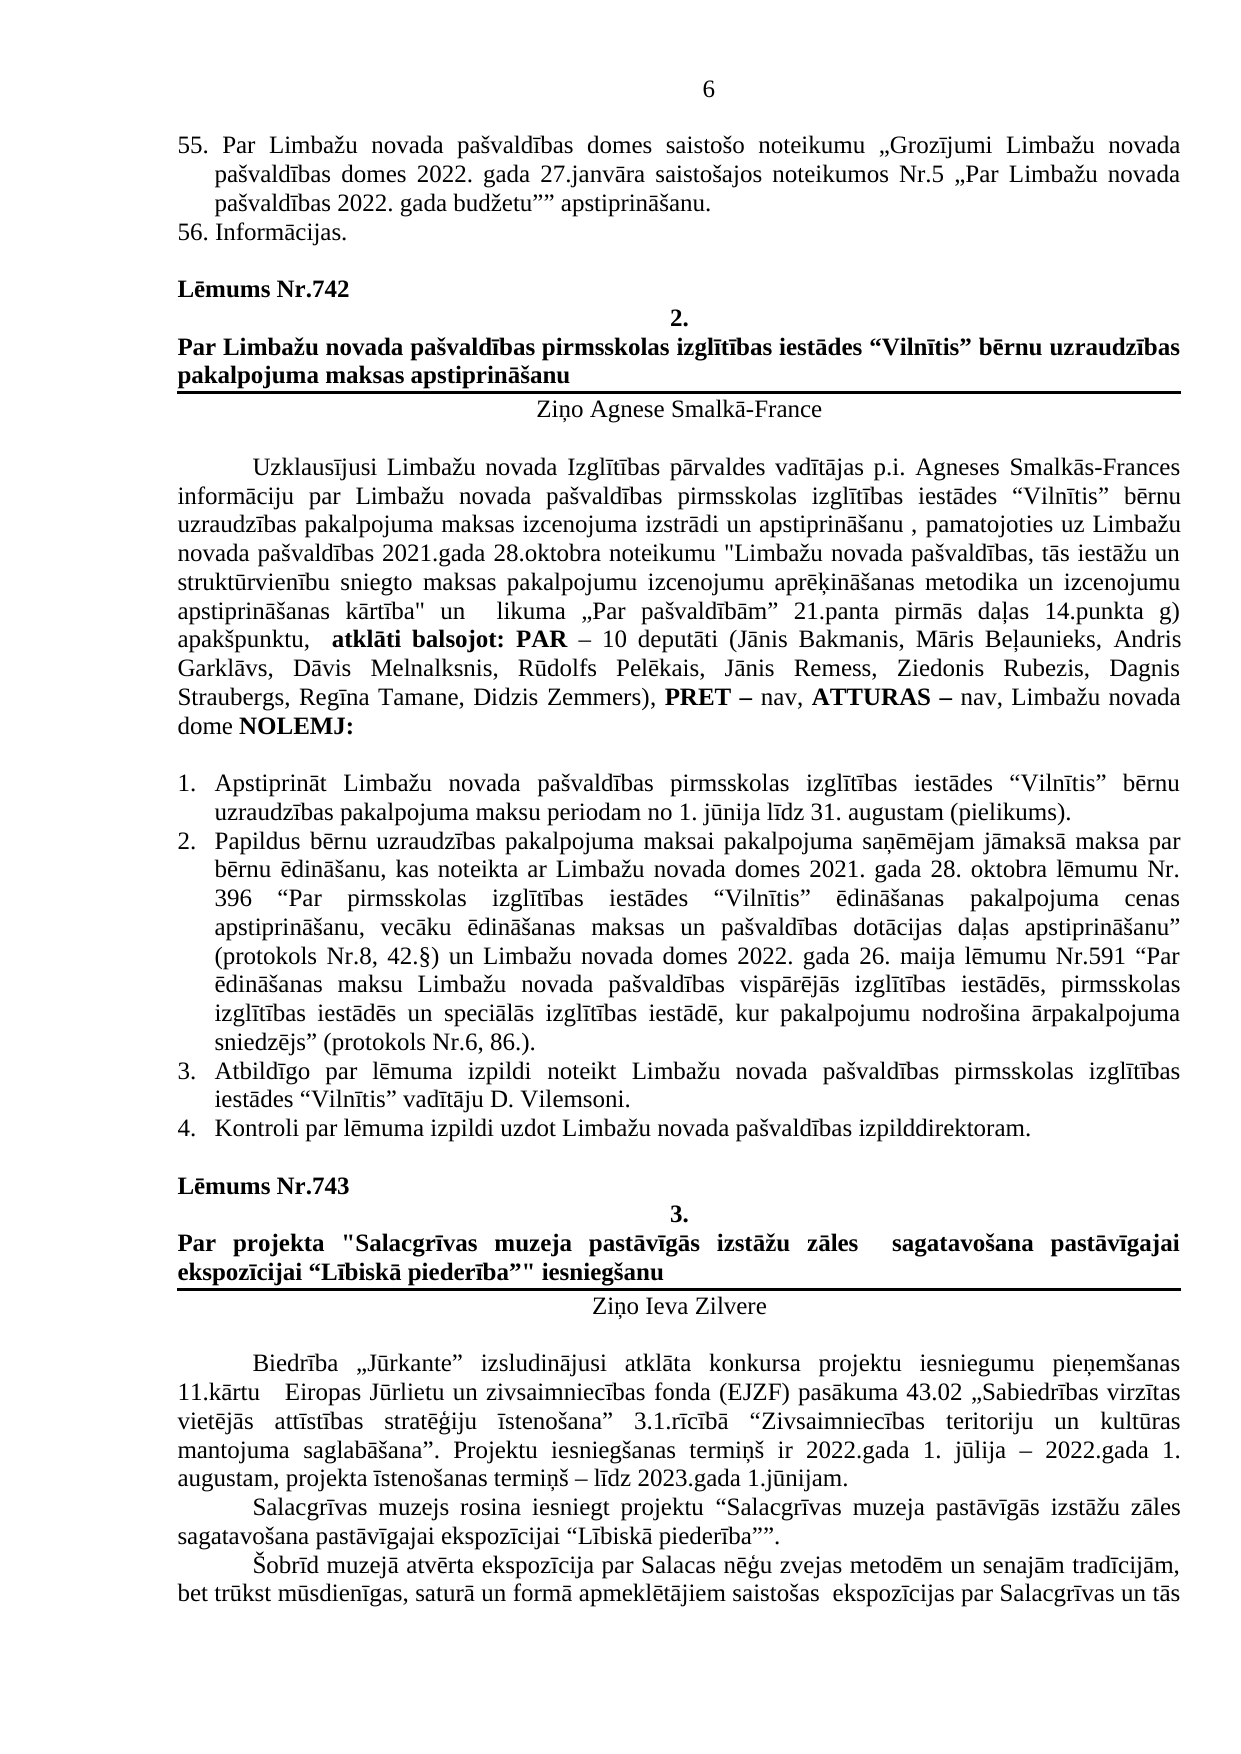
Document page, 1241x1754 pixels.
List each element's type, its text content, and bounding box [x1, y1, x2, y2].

subtitle Par Limbažu novada pašvaldības pirmsskolas izglītības iestādes “Vilnītis” bērnu uzraudzības pakalpojuma maksas apstiprināšanu [177, 332, 1181, 391]
text Biedrība „Jūrkante” izsludinājusi atklāta konkursa projektu iesniegumu pieņemšanas 11.kārtu Eiropas Jūrlietu un zivsaimniecības fonda (EJZF) pasākuma 43.02 „Sabiedrības virzītas vietējās attīstības stratēģiju īstenošana” 3.1.rīcībā “Zivsaimniecības teritoriju un kultūras mantojuma saglabāšana”. Projektu iesniegšanas termiņš ir 2022.gada 1. jūlija – 2022.gada 1. augustam, projekta īstenošanas termiņš – līdz 2023.gada 1.jūnijam. [177, 1348, 1181, 1492]
text Ziņo Agnese Smalkā-France [177, 394, 1181, 423]
text Ziņo Ieva Zilvere [177, 1291, 1181, 1320]
subtitle 3. [177, 1199, 1181, 1228]
subtitle 2. [177, 303, 1181, 332]
subtitle Par projekta "Salacgrīvas muzeja pastāvīgās izstāžu zāles sagatavošana pastāvīgajai ekspozīcijai “Lībiskā piederība”" iesniegšanu [177, 1228, 1181, 1288]
text 56. Informācijas. [177, 217, 1181, 246]
text Salacgrīvas muzejs rosina iesniegt projektu “Salacgrīvas muzeja pastāvīgās izstāžu zāles sagatavošana pastāvīgajai ekspozīcijai “Lībiskā piederība””. [177, 1492, 1181, 1550]
text 55. Par Limbažu novada pašvaldības domes saistošo noteikumu „Grozījumi Limbažu novada pašvaldības domes 2022. gada 27.janvāra saistošajos noteikumos Nr.5 „Par Limbažu novada pašvaldības 2022. gada budžetu”” apstiprināšanu. [177, 131, 1181, 217]
list Kontroli par lēmuma izpildi uzdot Limbažu novada pašvaldības izpilddirektoram. [177, 1113, 1181, 1142]
list Atbildīgo par lēmuma izpildi noteikt Limbažu novada pašvaldības pirmsskolas izglītības iestādes “Vilnītis” vadītāju D. Vilemsoni. [177, 1056, 1181, 1113]
list Apstiprināt Limbažu novada pašvaldības pirmsskolas izglītības iestādes “Vilnītis” bērnu uzraudzības pakalpojuma maksu periodam no 1. jūnija līdz 31. augustam (pielikums). [177, 768, 1181, 826]
subtitle Lēmums Nr.743 [177, 1171, 1181, 1199]
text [177, 1550, 1181, 1607]
list Papildus bērnu uzraudzības pakalpojuma maksai pakalpojuma saņēmējam jāmaksā maksa par bērnu ēdināšanu, kas noteikta ar Limbažu novada domes 2021. gada 28. oktobra lēmumu Nr. 396 “Par pirmsskolas izglītības iestādes “Vilnītis” ēdināšanas pakalpojuma cenas apstiprināšanu, vecāku ēdināšanas maksas un pašvaldības dotācijas daļas apstiprināšanu” (protokols Nr.8, 42.§) un Limbažu novada domes 2022. gada 26. maija lēmumu Nr.591 “Par ēdināšanas maksu Limbažu novada pašvaldības vispārējās izglītības iestādēs, pirmsskolas izglītības iestādēs un speciālās izglītības iestādē, kur pakalpojumu nodrošina ārpakalpojuma sniedzējs” (protokols Nr.6, 86.). [177, 826, 1181, 1056]
text Uzklausījusi Limbažu novada Izglītības pārvaldes vadītājas p.i. Agneses Smalkās-Frances informāciju par Limbažu novada pašvaldības pirmsskolas izglītības iestādes “Vilnītis” bērnu uzraudzības pakalpojuma maksas izcenojuma izstrādi un apstiprināšanu , pamatojoties uz Limbažu novada pašvaldības 2021.gada 28.oktobra noteikumu "Limbažu novada pašvaldības, tās iestāžu un struktūrvienību sniegto maksas pakalpojumu izcenojumu aprēķināšanas metodika un izcenojumu apstiprināšanas kārtība" un likuma „Par pašvaldībām” 21.panta pirmās daļas 14.punkta g) apakšpunktu, atklāti balsojot: PAR – 10 deputāti (Jānis Bakmanis, Māris Beļaunieks, Andris Garklāvs, Dāvis Melnalksnis, Rūdolfs Pelēkais, Jānis Remess, Ziedonis Rubezis, Dagnis Straubergs, Regīna Tamane, Didzis Zemmers), PRET – nav, ATTURAS – nav, Limbažu novada dome NOLEMJ: [177, 452, 1181, 739]
subtitle Lēmums Nr.742 [177, 274, 1181, 303]
